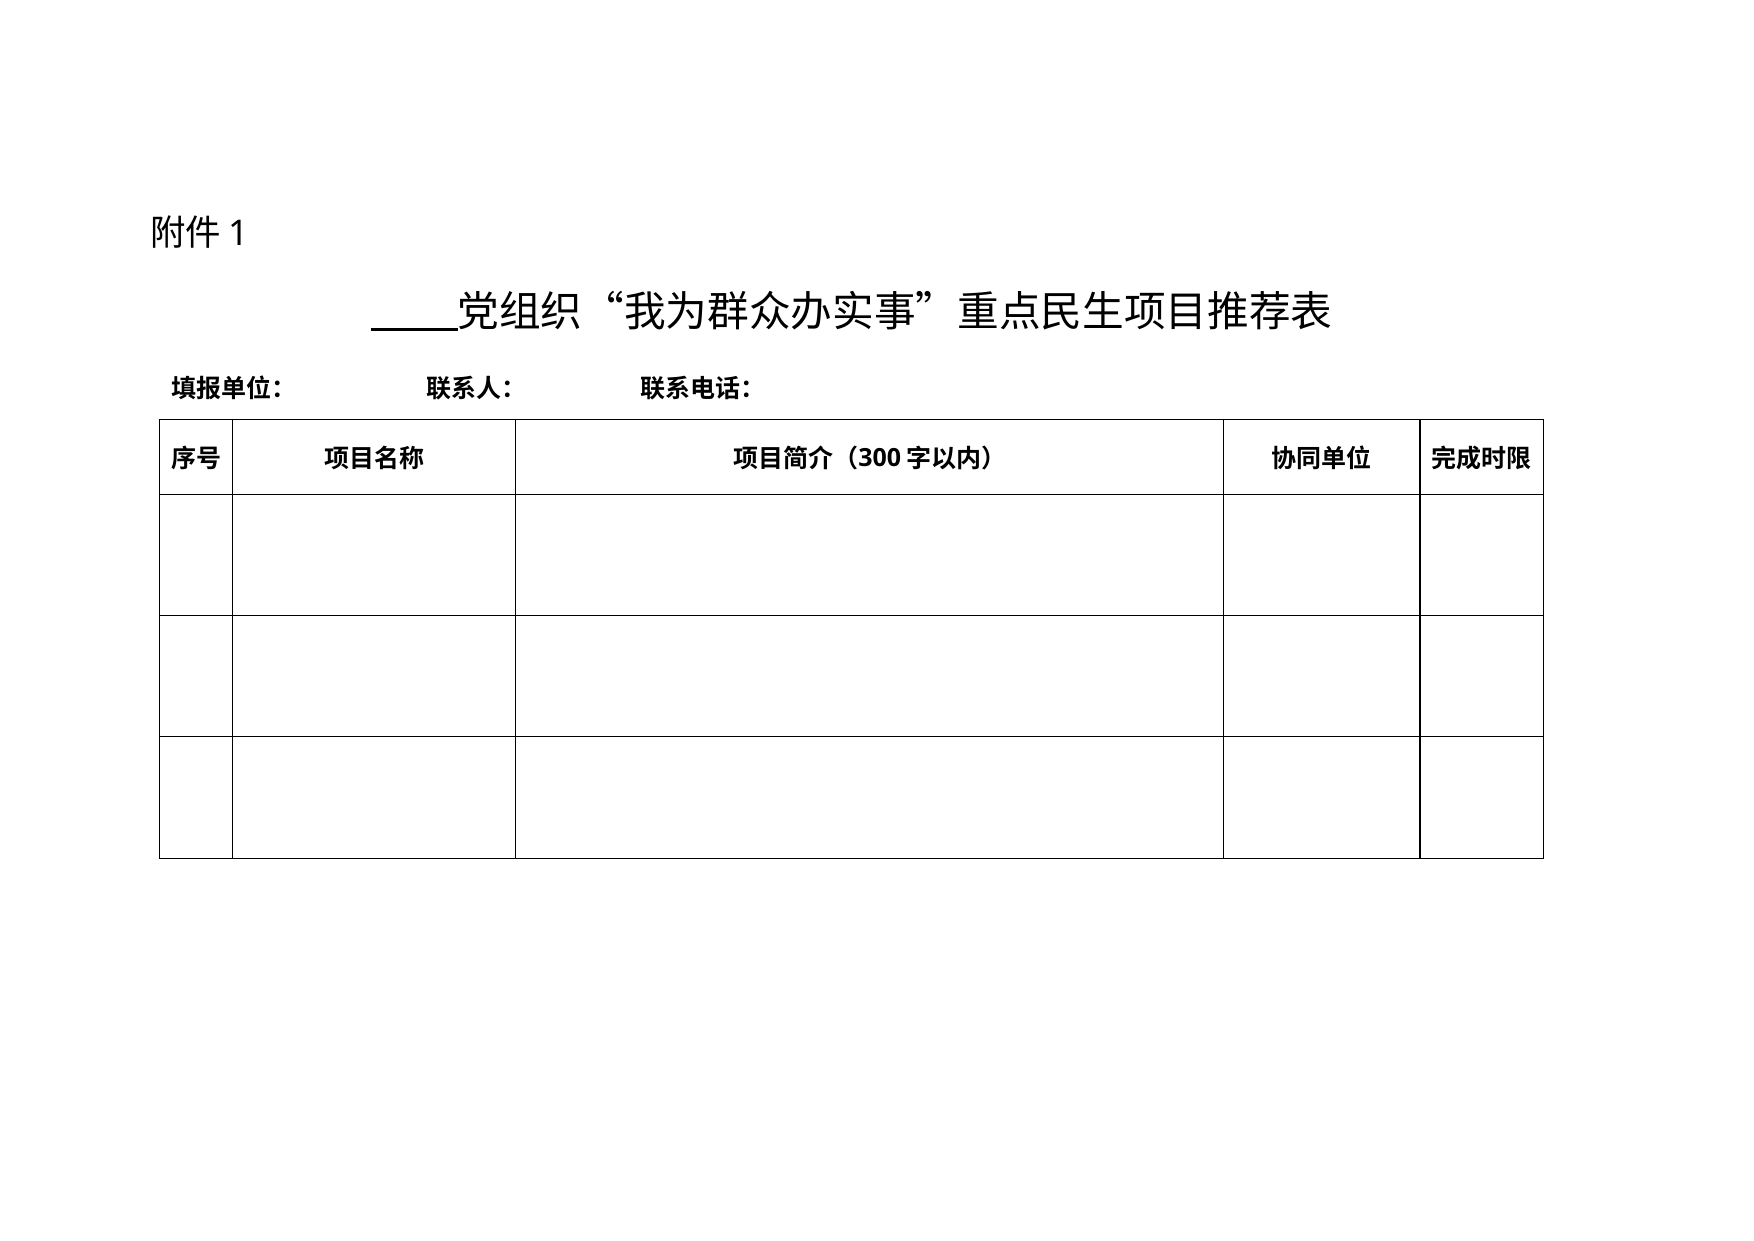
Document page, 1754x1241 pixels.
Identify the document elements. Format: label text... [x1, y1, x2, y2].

table_cell [160, 616, 232, 736]
table_cell [160, 495, 232, 615]
table_cell [1224, 616, 1419, 736]
table_cell [1421, 737, 1543, 858]
table_cell 协同单位 [1224, 420, 1419, 494]
text 附件1 [150, 198, 1604, 263]
table_cell 序号 [160, 420, 232, 494]
table_header 党组织“我为群众办实事”重点民生项目推荐表 [160, 263, 1543, 354]
table_cell [233, 737, 515, 858]
table_cell 填报单位： 联系人： 联系电话： [160, 354, 1543, 419]
table_cell [1224, 737, 1419, 858]
table_cell [160, 737, 232, 858]
table_cell [1224, 495, 1419, 615]
table_cell [516, 616, 1223, 736]
table_cell [516, 737, 1223, 858]
table_cell [1421, 616, 1543, 736]
table_cell 完成时限 [1421, 420, 1543, 494]
table_cell [233, 616, 515, 736]
table_cell [1421, 495, 1543, 615]
table_cell [233, 495, 515, 615]
table_cell 项目名称 [233, 420, 515, 494]
table_cell 项目简介（300字以内） [516, 420, 1223, 494]
table_cell [516, 495, 1223, 615]
